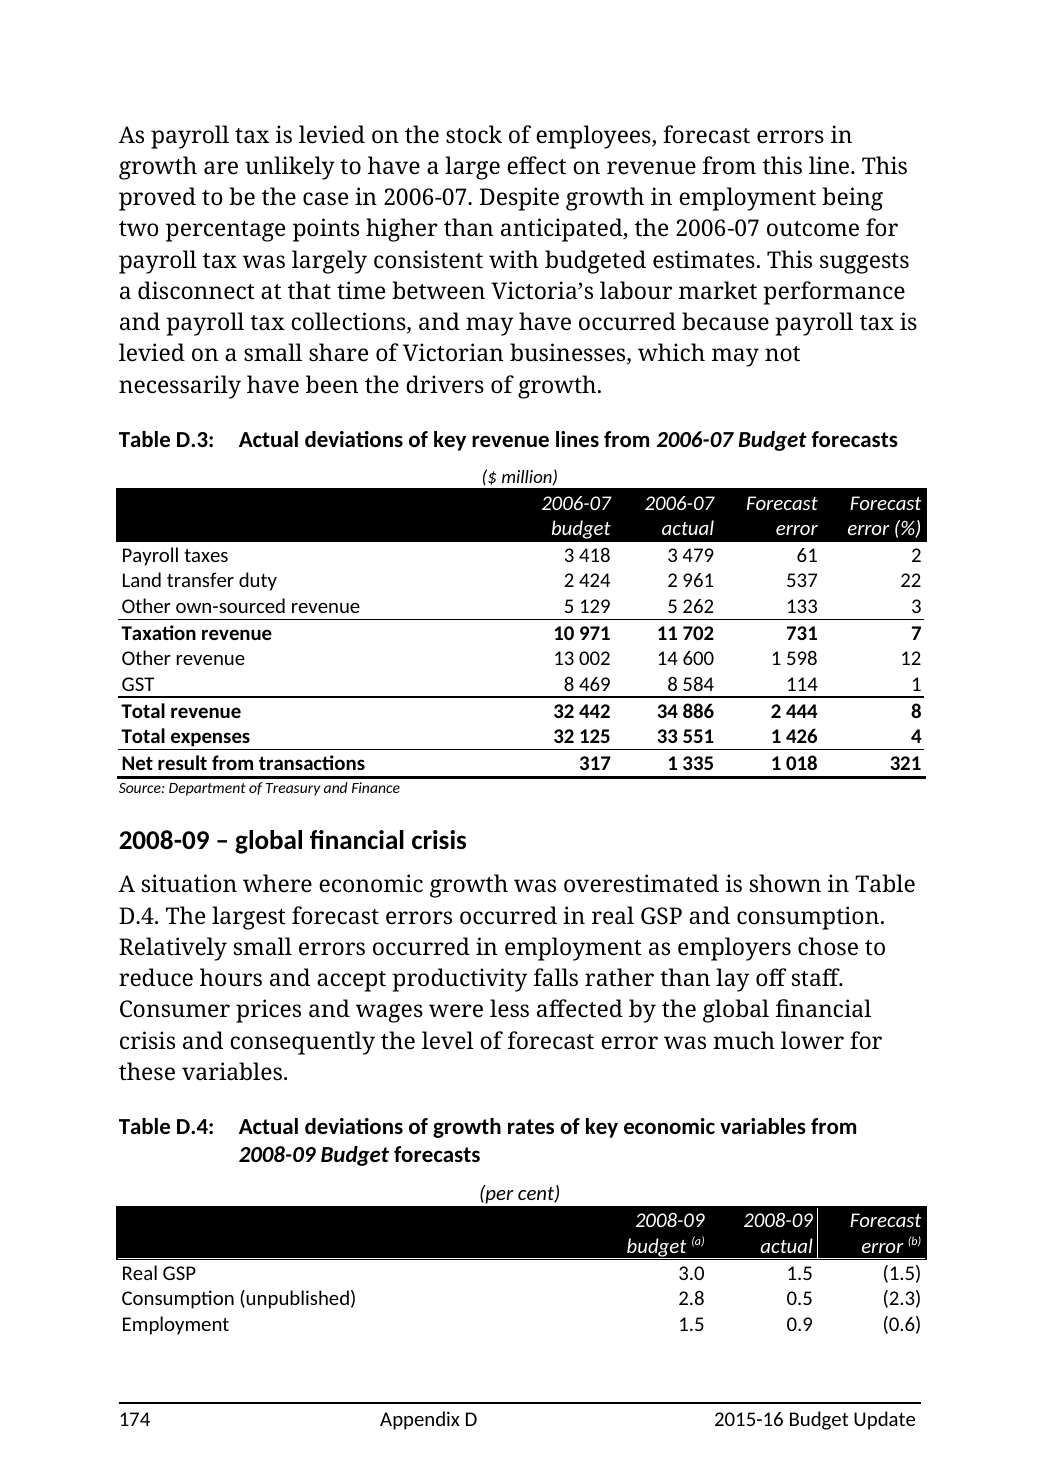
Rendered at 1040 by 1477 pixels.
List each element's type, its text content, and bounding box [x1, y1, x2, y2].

text ($ million) [118, 465, 921, 488]
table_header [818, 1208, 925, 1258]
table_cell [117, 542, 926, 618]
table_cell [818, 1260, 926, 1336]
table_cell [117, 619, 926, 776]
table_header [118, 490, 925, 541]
subtitle Table D.3: Actual deviations of key revenue lines from 2006-07 Budget forecasts [118, 425, 921, 453]
text (per cent) [118, 1181, 921, 1206]
subtitle 2008-09 – global financial crisis [118, 823, 921, 856]
text Source: Department of Treasury and Finance [118, 779, 921, 798]
subtitle Table D.4: Actual deviations of growth rates of key economic variables from 2008-09 Budget forecasts [118, 1112, 921, 1168]
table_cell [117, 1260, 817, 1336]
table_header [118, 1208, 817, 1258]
text A situation where economic growth was overestimated is shown in Table D.4. The largest forecast errors occurred in real GSP and consumption. Relatively small errors occurred in employment as employers chose to reduce hours and accept productivity falls rather than lay off staff. Consumer prices and wages were less affected by the global financial crisis and consequently the level of forecast error was much lower for these variables. [118, 868, 921, 1087]
text As payroll tax is levied on the stock of employees, forecast errors in growth are unlikely to have a large effect on revenue from this line. This proved to be the case in 2006-07. Despite growth in employment being two percentage points higher than anticipated, the 2006-07 outcome for payroll tax was largely consistent with budgeted estimates. This suggests a disconnect at that time between Victoria’s labour market performance and payroll tax collections, and may have occurred because payroll tax is levied on a small share of Victorian businesses, which may not necessarily have been the drivers of growth. [118, 118, 921, 400]
